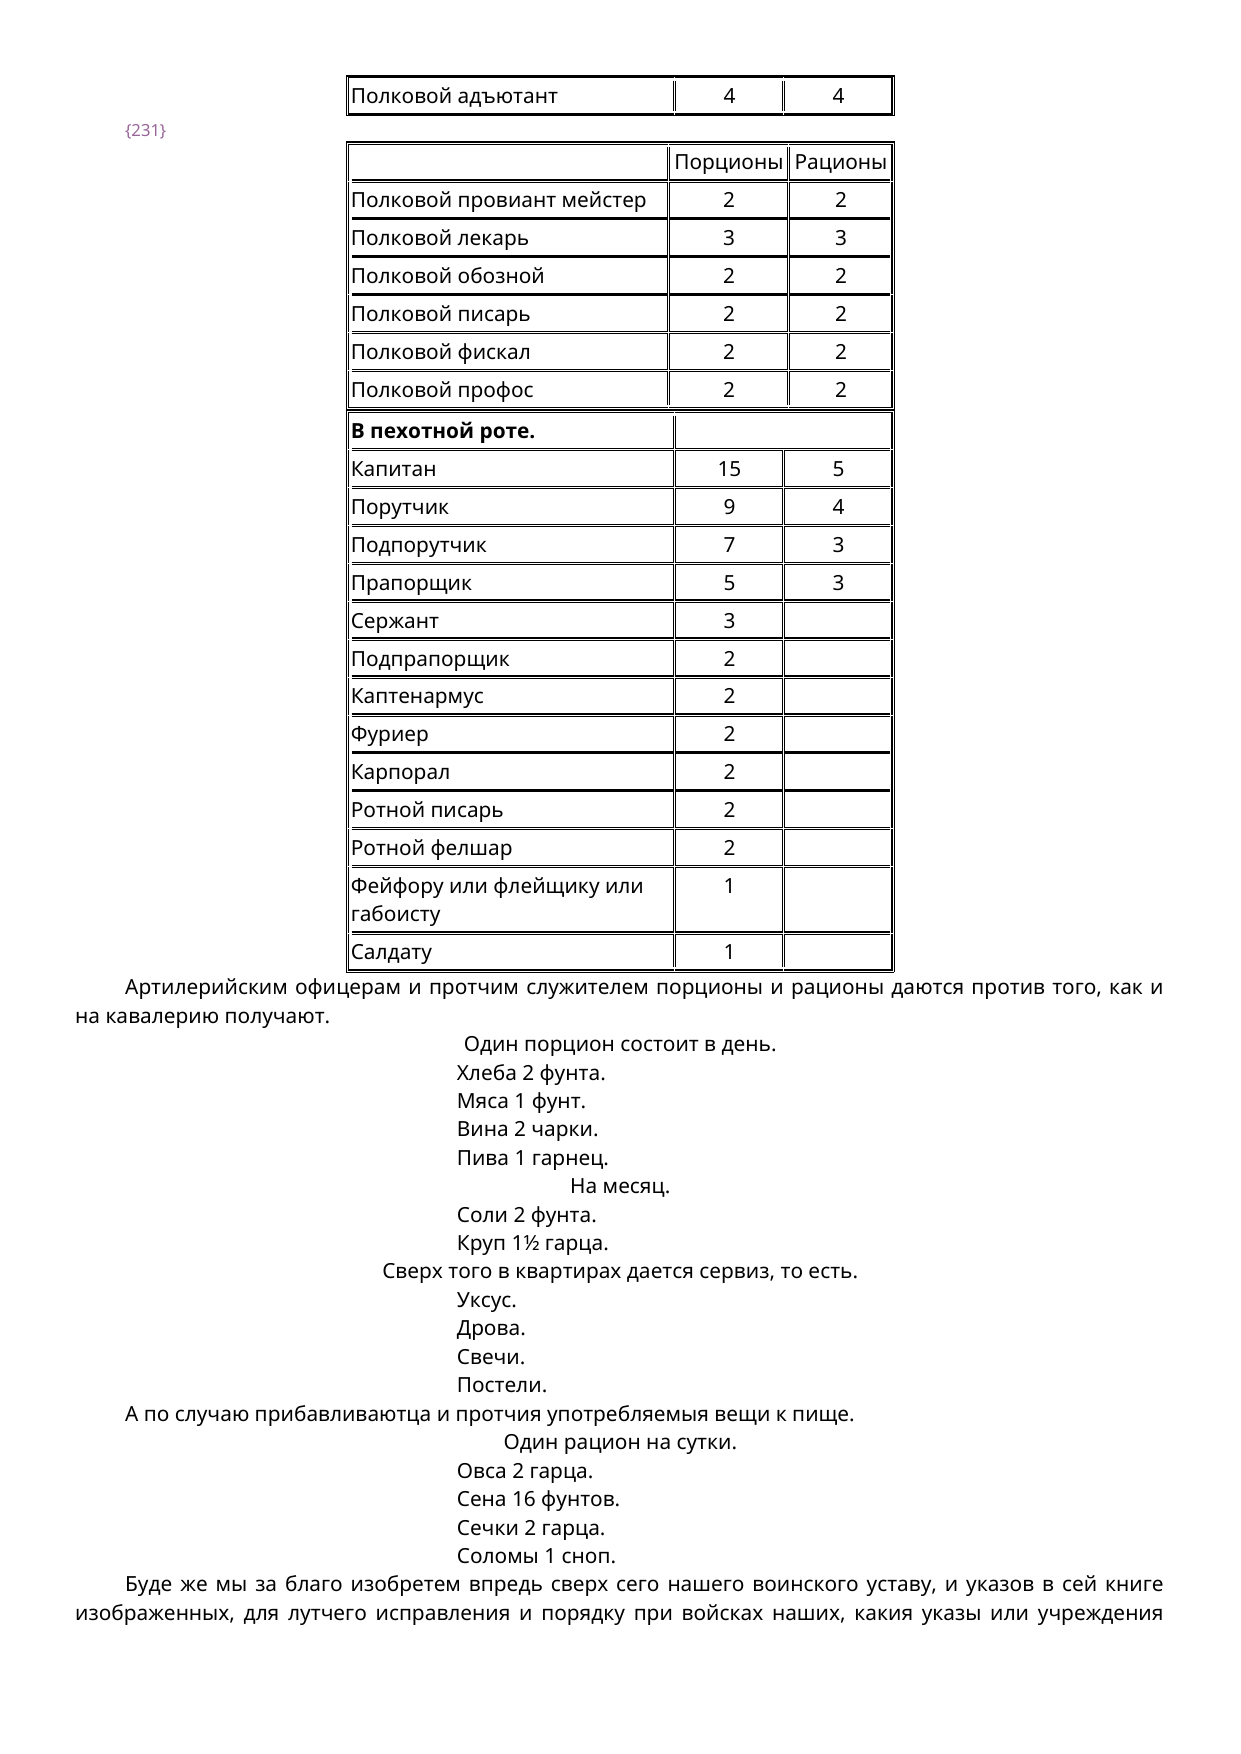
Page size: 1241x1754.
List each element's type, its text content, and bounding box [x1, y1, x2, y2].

text На месяц. [75, 1171, 1165, 1200]
table_cell 3 [790, 217, 891, 255]
table_cell 2 [676, 717, 782, 751]
table_cell 2 [789, 331, 893, 369]
table_cell [784, 931, 892, 969]
table_cell Сержант [349, 599, 673, 637]
table_cell 9 [676, 489, 782, 523]
table_cell 2 [676, 679, 782, 713]
table_cell Ротной писарь [349, 789, 673, 827]
table_cell 5 [784, 448, 893, 486]
table_cell 7 [676, 527, 782, 561]
table_cell [785, 637, 892, 675]
table_cell Подпрапорщик [349, 637, 673, 675]
text Один порцион состоит в день. [75, 1029, 1165, 1058]
table_cell 2 [670, 296, 787, 331]
table_cell 2 [676, 641, 782, 675]
table_header Соли 2 фунта. Круп 1½ гарца. [457, 1200, 784, 1257]
table_cell Ротной фелшар [348, 827, 674, 865]
table_header В пехотной роте. [349, 413, 674, 448]
table_header Уксус. Дрова. Свечи. Постели. [457, 1285, 784, 1399]
table_cell 2 [676, 792, 782, 827]
table_cell 4 [675, 78, 784, 113]
table_cell Каптенармус [349, 675, 673, 713]
table_cell Салдату [349, 931, 674, 969]
table_cell 2 [676, 830, 782, 865]
table_header Хлеба 2 фунта. Мяса 1 фунт. Вина 2 чарки. Пива 1 гарнец. [457, 1058, 784, 1171]
table_cell Полковой фискал [348, 331, 669, 369]
table_cell Прапорщик [349, 561, 673, 599]
table_cell Капитан [348, 448, 674, 486]
table_cell Подпорутчик [349, 524, 673, 561]
table_cell [785, 713, 892, 751]
table_cell [785, 789, 891, 827]
table_header Рационы [789, 145, 891, 179]
text Сверх того в квартирах дается сервиз, то есть. [75, 1257, 1165, 1285]
table_cell [785, 675, 892, 713]
table_cell [785, 751, 891, 789]
table_cell 2 [670, 258, 787, 293]
table_header Порционы [669, 145, 789, 179]
table_cell 2 [790, 293, 893, 331]
table_cell 3 [785, 524, 892, 561]
table_cell Полковой писарь [348, 293, 667, 331]
table_cell 3 [670, 220, 787, 255]
table_cell Полковой профос [348, 369, 669, 407]
table_cell Полковой адъютант [349, 78, 674, 113]
table_cell Полковой провиант мейстер [349, 179, 667, 217]
table_cell 2 [789, 369, 893, 407]
table_cell Полковой лекарь [349, 217, 667, 255]
table_cell 3 [785, 561, 892, 599]
table_cell 2 [670, 183, 787, 217]
table_cell 2 [670, 334, 787, 369]
table_cell 1 [676, 868, 782, 931]
table_cell 2 [790, 255, 891, 293]
table_cell [785, 599, 892, 637]
table_cell 4 [784, 486, 893, 523]
table_cell 4 [784, 78, 891, 113]
table_cell 15 [676, 451, 782, 486]
table_header [349, 145, 669, 179]
table_cell 5 [676, 565, 782, 599]
table_cell 1 [675, 935, 784, 969]
table_cell [784, 827, 893, 865]
table_cell Порутчик [348, 486, 674, 523]
table_cell 2 [669, 372, 789, 407]
table_cell Фуриер [349, 713, 673, 751]
text А по случаю прибавливаютца и протчия употребляемыя вещи к пище. [75, 1399, 1165, 1427]
text {231} [75, 116, 1165, 141]
table_cell Фейфору или флейщику или габоисту [348, 865, 674, 931]
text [75, 1569, 1165, 1626]
table_cell 2 [676, 754, 782, 789]
table_cell [784, 865, 893, 931]
table_cell 2 [790, 179, 892, 217]
table_cell Карпорал [349, 751, 673, 789]
text Артилерийским офицерам и протчим служителем порционы и рационы даются против того, как и на кавалерию получают. [75, 972, 1165, 1029]
table_cell 3 [676, 603, 782, 637]
table_header Овса 2 гарца. Сена 16 фунтов. Сечки 2 гарца. Соломы 1 сноп. [457, 1456, 784, 1569]
table_cell Полковой обозной [349, 255, 667, 293]
text Один рацион на сутки. [75, 1427, 1165, 1456]
table_header [675, 413, 891, 448]
